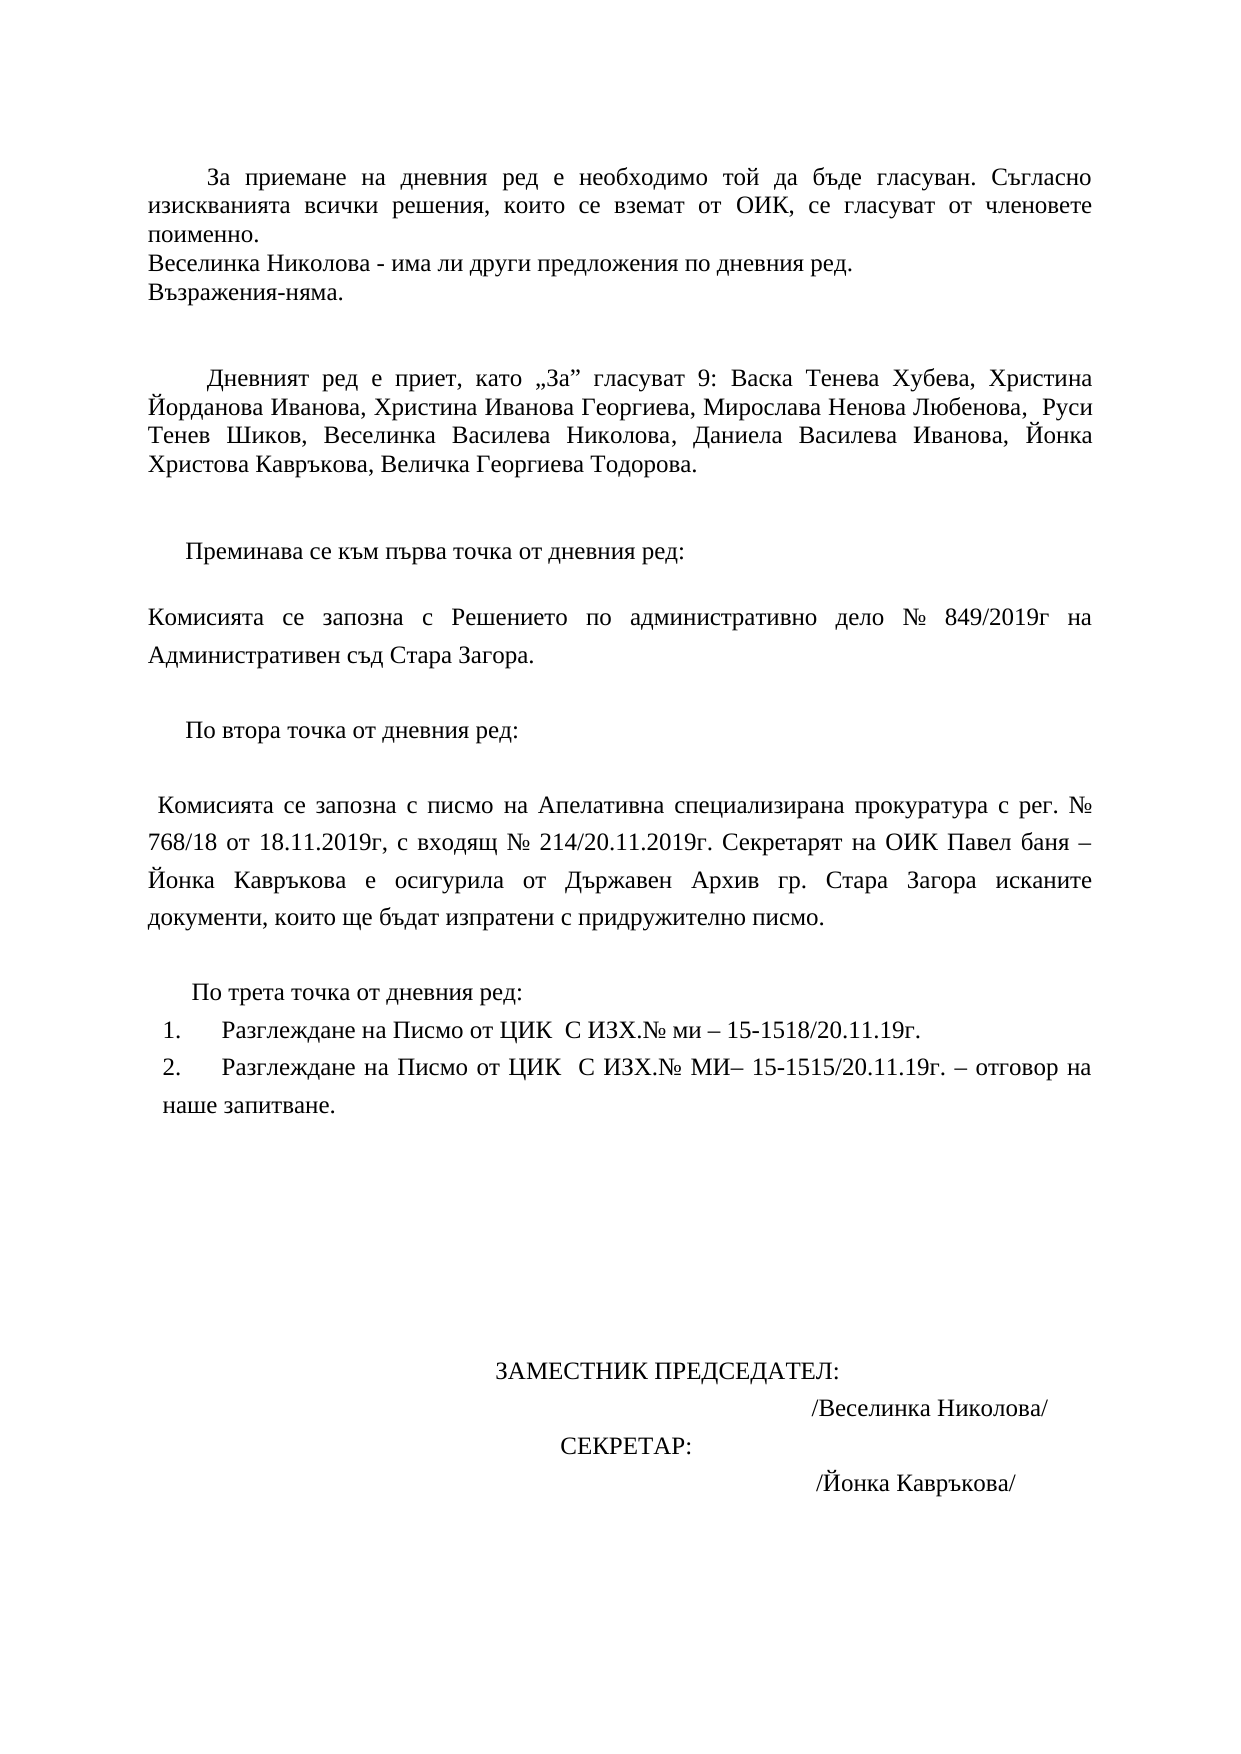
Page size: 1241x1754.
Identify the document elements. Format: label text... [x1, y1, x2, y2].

text По втора точка от дневния ред: [185, 706, 1093, 744]
text ЗАМЕСТНИК ПРЕДСЕДАТЕЛ: [148, 1347, 1093, 1384]
text За приемане на дневния ред е необходимо той да бъде гласуван. Съгласно изискванията всички решения, които се вземат от OИК, се гласуват от членовете поименно. [148, 162, 1093, 248]
text Комисията се запозна с писмо на Апелативна специализирана прокуратура с рег. № 768/18 от 18.11.2019г, с входящ № 214/20.11.2019г. Секретарят на ОИК Павел баня – Йонка Кавръкова е осигурила от Държавен Архив гр. Стара Загора исканите документи, които ще бъдат изпратени с придружително писмо. [148, 781, 1093, 931]
text Комисията се запозна с Решението по административно дело № 849/2019г на Административен съд Стара Загора. [148, 594, 1093, 669]
text СЕКРЕТАР: [148, 1422, 1093, 1459]
text Веселинка Николова - има ли други предложения по дневния ред. [148, 248, 1093, 277]
text /Веселинка Николова/ [148, 1384, 1093, 1422]
text Дневният ред е приет, като „За” гласуват 9: Васка Тенева Хубева, Христина Йорданова Иванова, Христина Иванова Георгиева, Мирослава Ненова Любенова, Руси Тенев Шиков, Веселинка Василева Николова, Даниела Василева Иванова, Йонка Христова Кавръкова, Величка Георгиева Тодорова. [148, 363, 1093, 478]
text Възражения-няма. [148, 277, 1093, 305]
list Разглеждане на Писмо от ЦИК С ИЗХ.№ МИ– 15-1515/20.11.19г. – отговор на наше запитване. [162, 1044, 1093, 1119]
text /Йонка Кавръкова/ [148, 1459, 1093, 1497]
text Преминава се към първа точка от дневния ред: [185, 536, 1093, 564]
list Разглеждане на Писмо от ЦИК С ИЗХ.№ ми – 15-1518/20.11.19г. [148, 1006, 1093, 1044]
text По трета точка от дневния ред: [185, 969, 1093, 1006]
